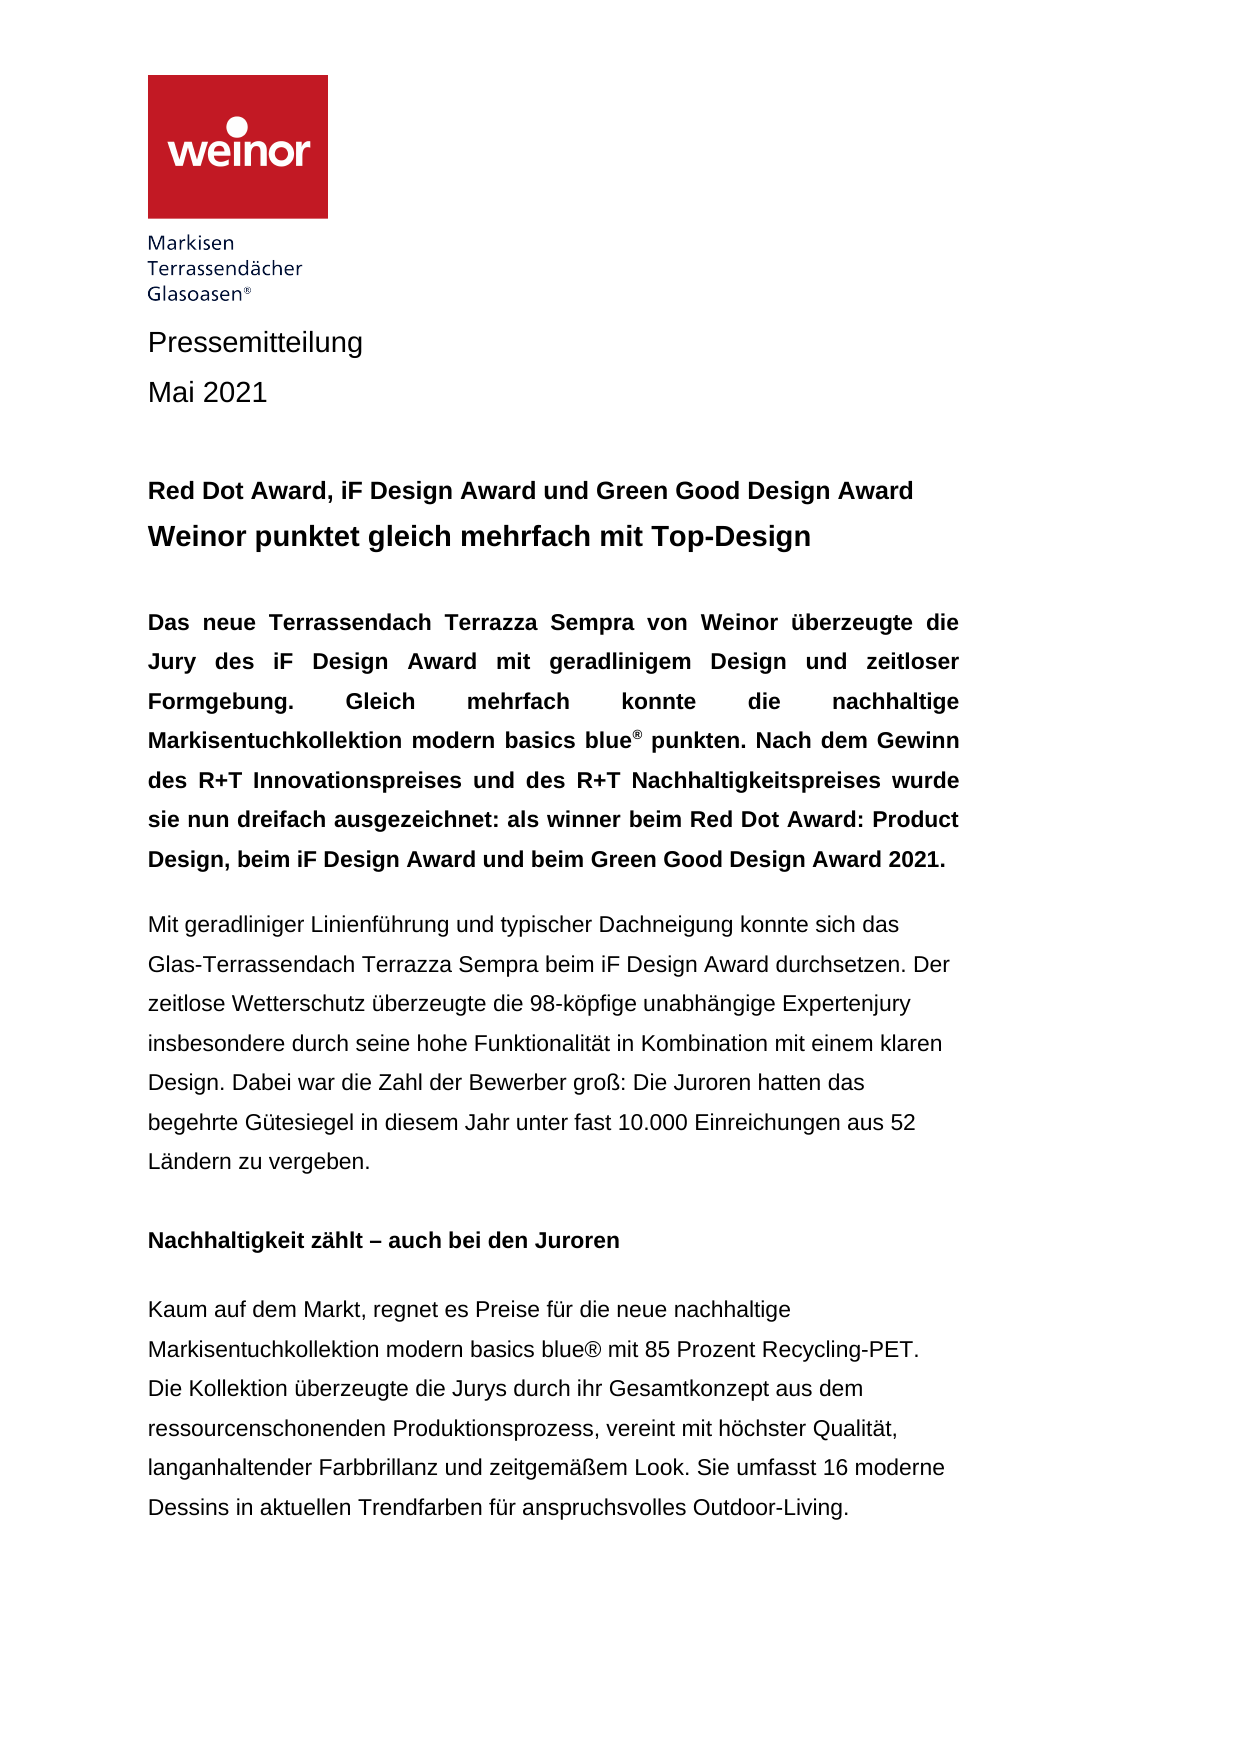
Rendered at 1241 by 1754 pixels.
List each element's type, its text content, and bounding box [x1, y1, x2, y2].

text Mit geradliniger Linienführung und typischer Dachneigung konnte sich das Glas-Terrassendach Terrazza Sempra beim iF Design Award durchsetzen. Der zeitlose Wetterschutz überzeugte die 98-köpfige unabhängige Expertenjury insbesondere durch seine hohe Funktionalität in Kombination mit einem klaren Design. Dabei war die Zahl der Bewerber groß: Die Juroren hatten das begehrte Gütesiegel in diesem Jahr unter fast 10.000 Einreichungen aus 52 Ländern zu vergeben. [148, 911, 960, 1175]
text Red Dot Award, iF Design Award und Green Good Design Award [148, 476, 960, 504]
text Mai 2021 [148, 375, 969, 409]
text Nachhaltigkeit zählt – auch bei den Juroren [148, 1227, 960, 1254]
text Weinor punktet gleich mehrfach mit Top-Design [148, 519, 960, 552]
picture [147, 75, 328, 301]
text Das neue Terrassendach Terrazza Sempra von Weinor überzeugte die Jury des iF Design Award mit geradlinigem Design und zeitloser Formgebung. Gleich mehrfach konnte die nachhaltige Markisentuchkollektion modern basics blue® punkten. Nach dem Gewinn des R+T Innovationspreises und des R+T Nachhaltigkeitspreises wurde sie nun dreifach ausgezeichnet: als winner beim Red Dot Award: Product Design, beim iF Design Award und beim Green Good Design Award 2021. [148, 609, 960, 872]
text Kaum auf dem Markt, regnet es Preise für die neue nachhaltige Markisentuchkollektion modern basics blue® mit 85 Prozent Recycling-PET. Die Kollektion überzeugte die Jurys durch ihr Gesamtkonzept aus dem ressourcenschonenden Produktionsprozess, vereint mit höchster Qualität, langanhaltender Farbbrillanz und zeitgemäßem Look. Sie umfasst 16 moderne Dessins in aktuellen Trendfarben für anspruchsvolles Outdoor-Living. [148, 1296, 960, 1520]
text Pressemitteilung [148, 325, 969, 358]
